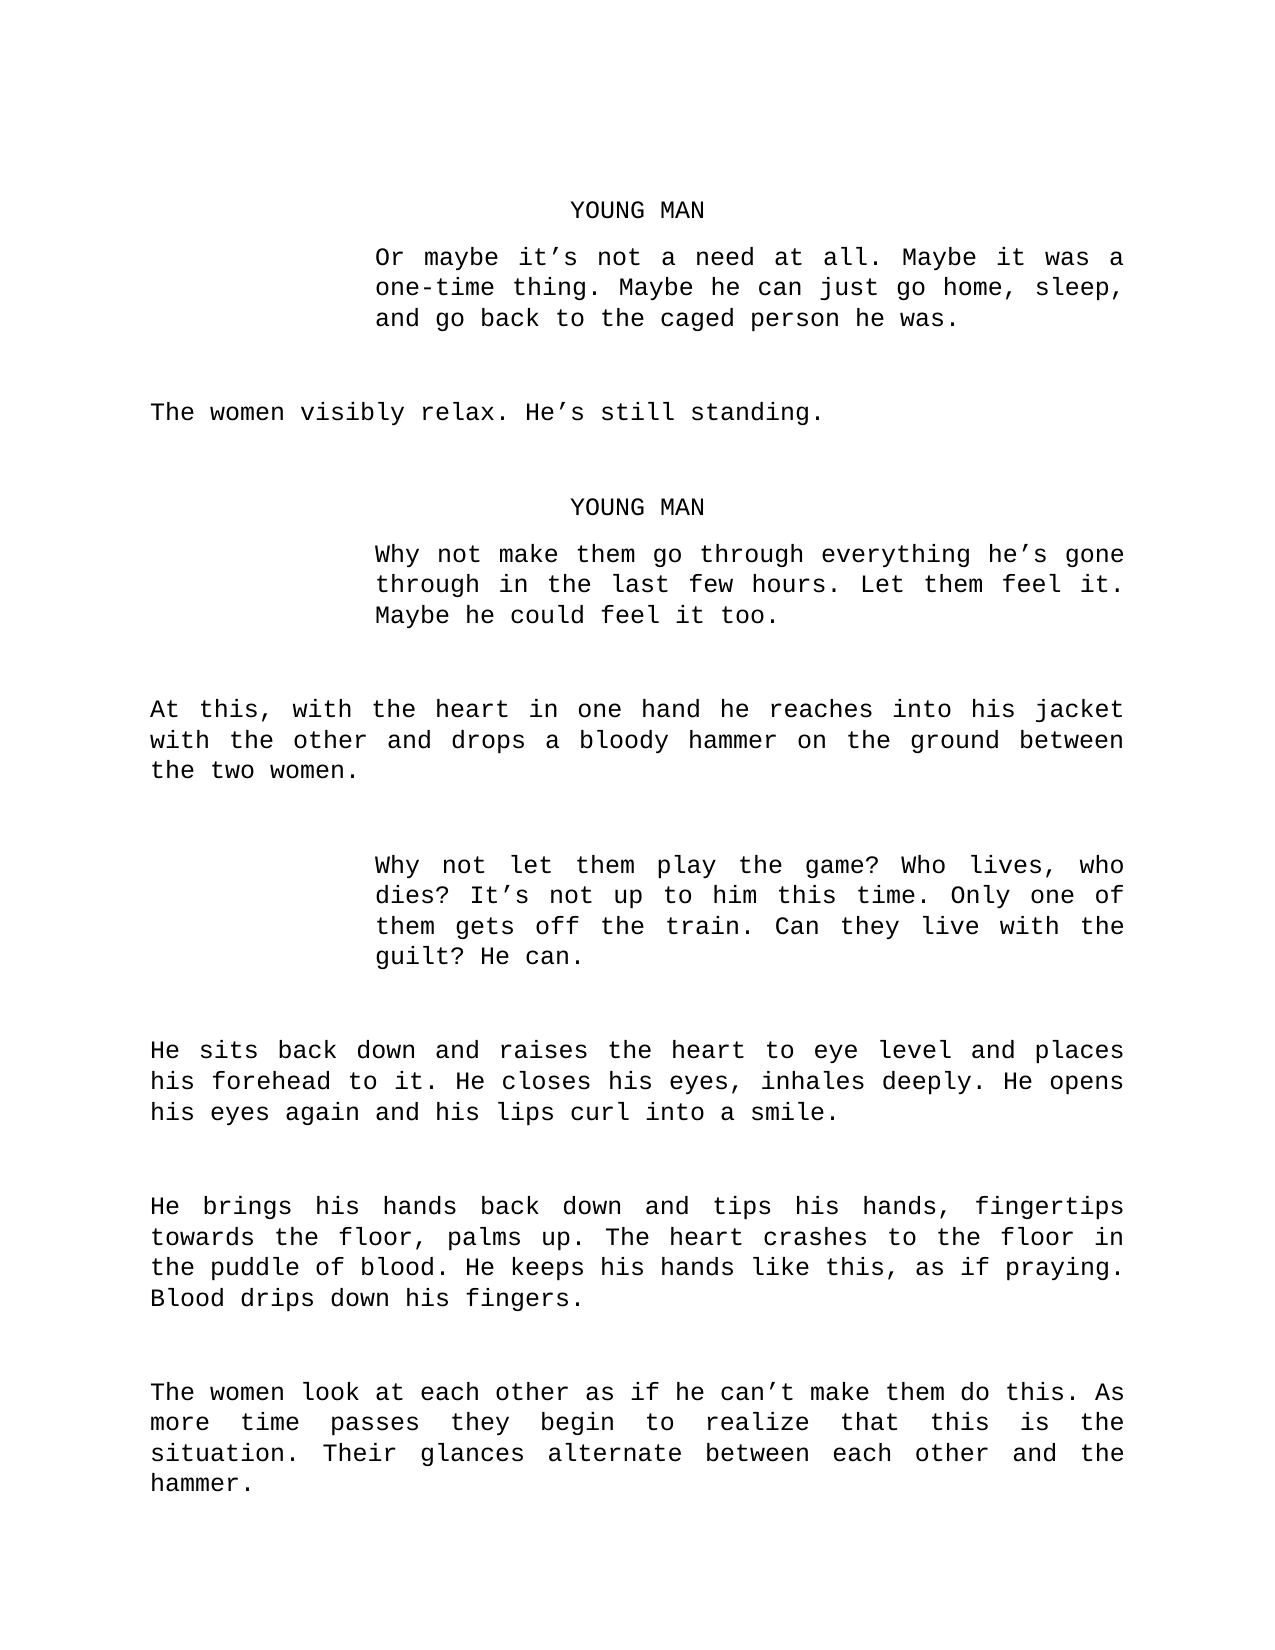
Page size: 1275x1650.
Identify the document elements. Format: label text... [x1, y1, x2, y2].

text The women look at each other as if he can’t make them do this. As more time passes they begin to realize that this is the situation. Their glances alternate between each other and the hammer. [150, 1379, 1125, 1499]
text At this, with the heart in one hand he reaches into his jacket with the other and drops a bloody hammer on the ground between the two women. [150, 697, 1125, 786]
text YOUNG MAN [150, 494, 1125, 522]
text YOUNG MAN [150, 197, 1125, 226]
text Or maybe it’s not a need at all. Maybe it was a one-time thing. Maybe he can just go home, sleep, and go back to the caged person he was. [375, 244, 1125, 334]
text He brings his hands back down and tips his hands, fingertips towards the floor, palms up. The heart crashes to the floor in the puddle of blood. He keeps his hands like this, as if praying. Blood drips down his fingers. [150, 1193, 1125, 1313]
text The women visibly relax. He’s still standing. [150, 400, 1125, 428]
text Why not let them play the game? Who lives, who dies? It’s not up to him this time. Only one of them gets off the train. Can they live with the guilt? He can. [375, 852, 1125, 972]
text He sits back down and raises the heart to eye level and places his forehead to it. He closes his eyes, inhales deeply. He opens his eyes again and his lips curl into a smile. [150, 1038, 1125, 1127]
text Why not make them go through everything he’s gone through in the last few hours. Let them feel it. Maybe he could feel it too. [375, 541, 1125, 631]
